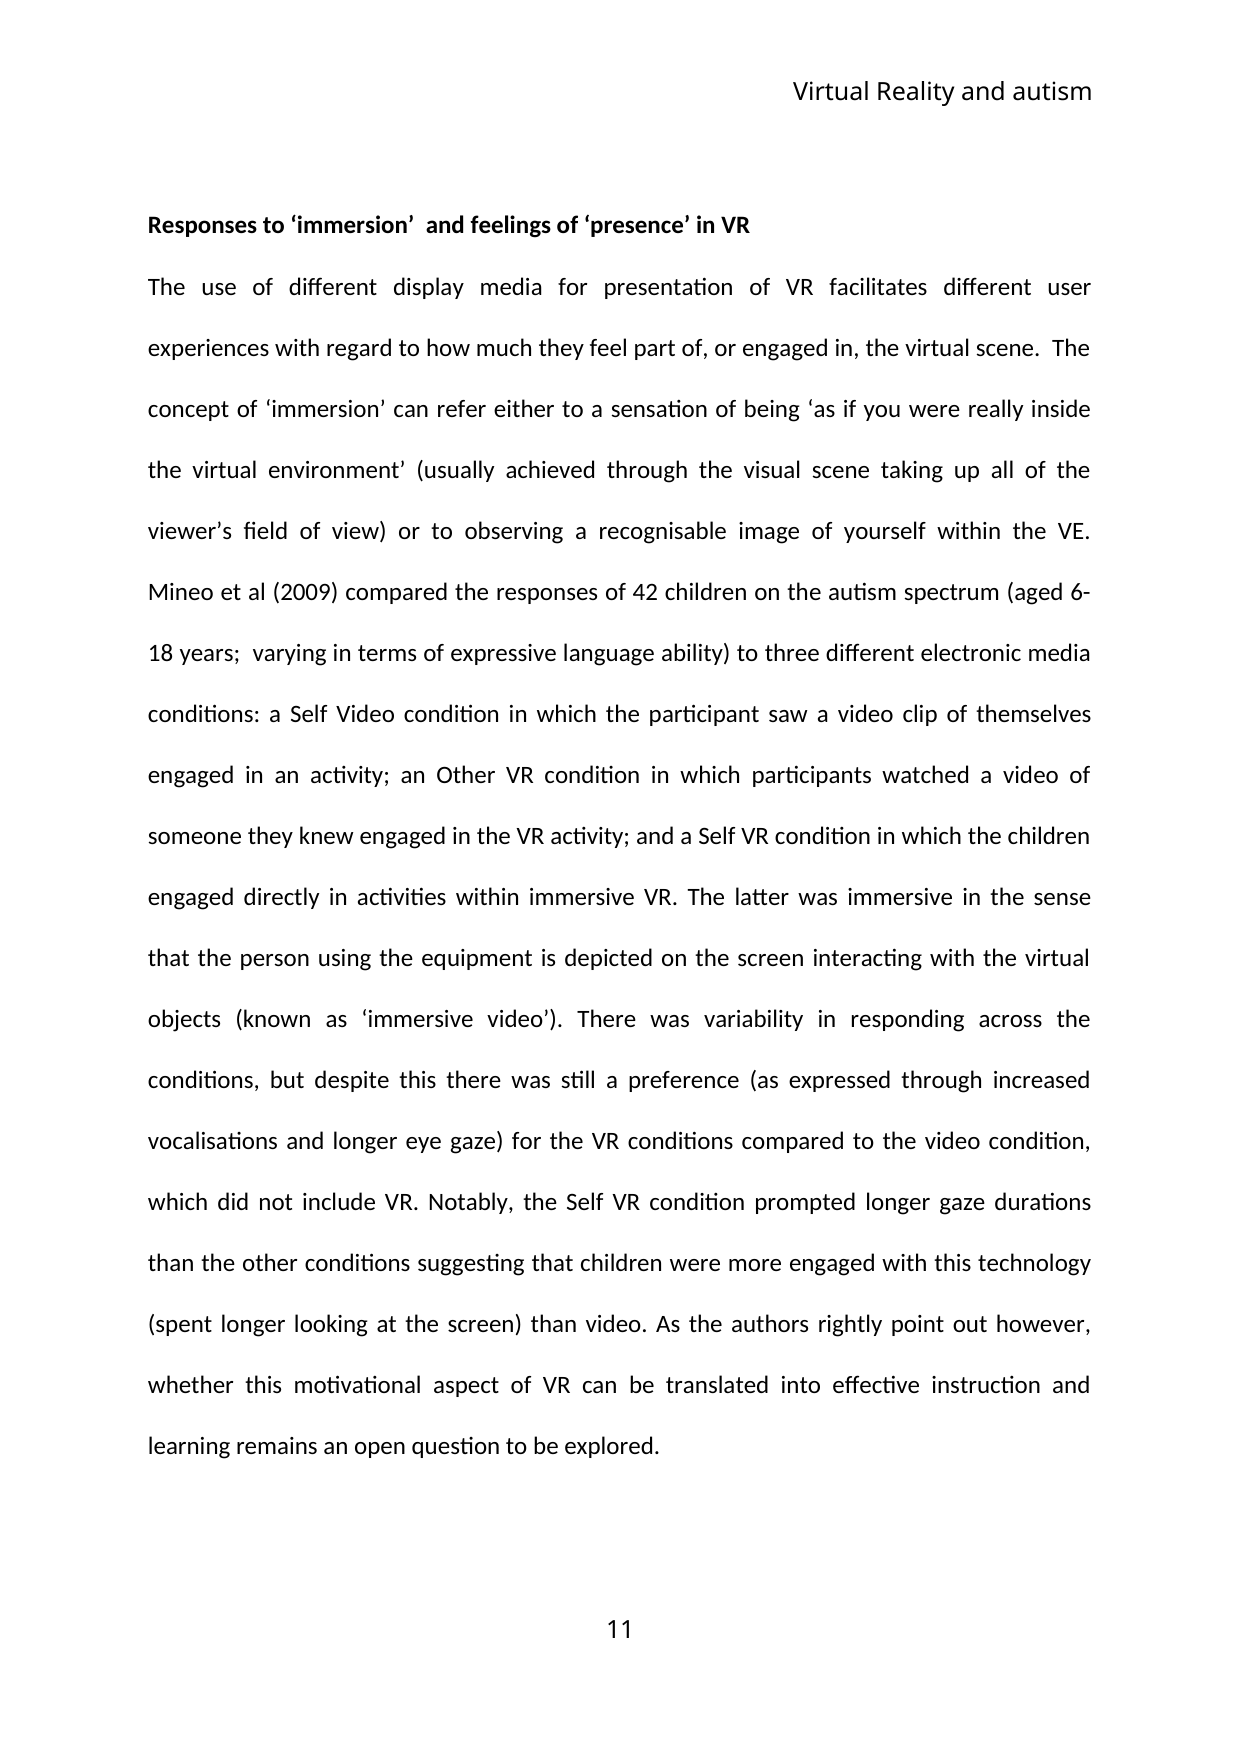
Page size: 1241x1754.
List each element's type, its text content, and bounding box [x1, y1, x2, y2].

text Responses to ‘immersion’ and feelings of ‘presence’ in VR [148, 210, 1092, 240]
text The use of different display media for presentation of VR facilitates different user experiences with regard to how much they feel part of, or engaged in, the virtual scene. The concept of ‘immersion’ can refer either to a sensation of being ‘as if you were really inside the virtual environment’ (usually achieved through the visual scene taking up all of the viewer’s field of view) or to observing a recognisable image of yourself within the VE. Mineo et al (2009) compared the responses of 42 children on the autism spectrum (aged 6- 18 years; varying in terms of expressive language ability) to three different electronic media conditions: a Self Video condition in which the participant saw a video clip of themselves engaged in an activity; an Other VR condition in which participants watched a video of someone they knew engaged in the VR activity; and a Self VR condition in which the children engaged directly in activities within immersive VR. The latter was immersive in the sense that the person using the equipment is depicted on the screen interacting with the virtual objects (known as ‘immersive video’). There was variability in responding across the conditions, but despite this there was still a preference (as expressed through increased vocalisations and longer eye gaze) for the VR conditions compared to the video condition, which did not include VR. Notably, the Self VR condition prompted longer gaze durations than the other conditions suggesting that children were more engaged with this technology (spent longer looking at the screen) than video. As the authors rightly point out however, whether this motivational aspect of VR can be translated into effective instruction and learning remains an open question to be explored. [148, 271, 1092, 1461]
